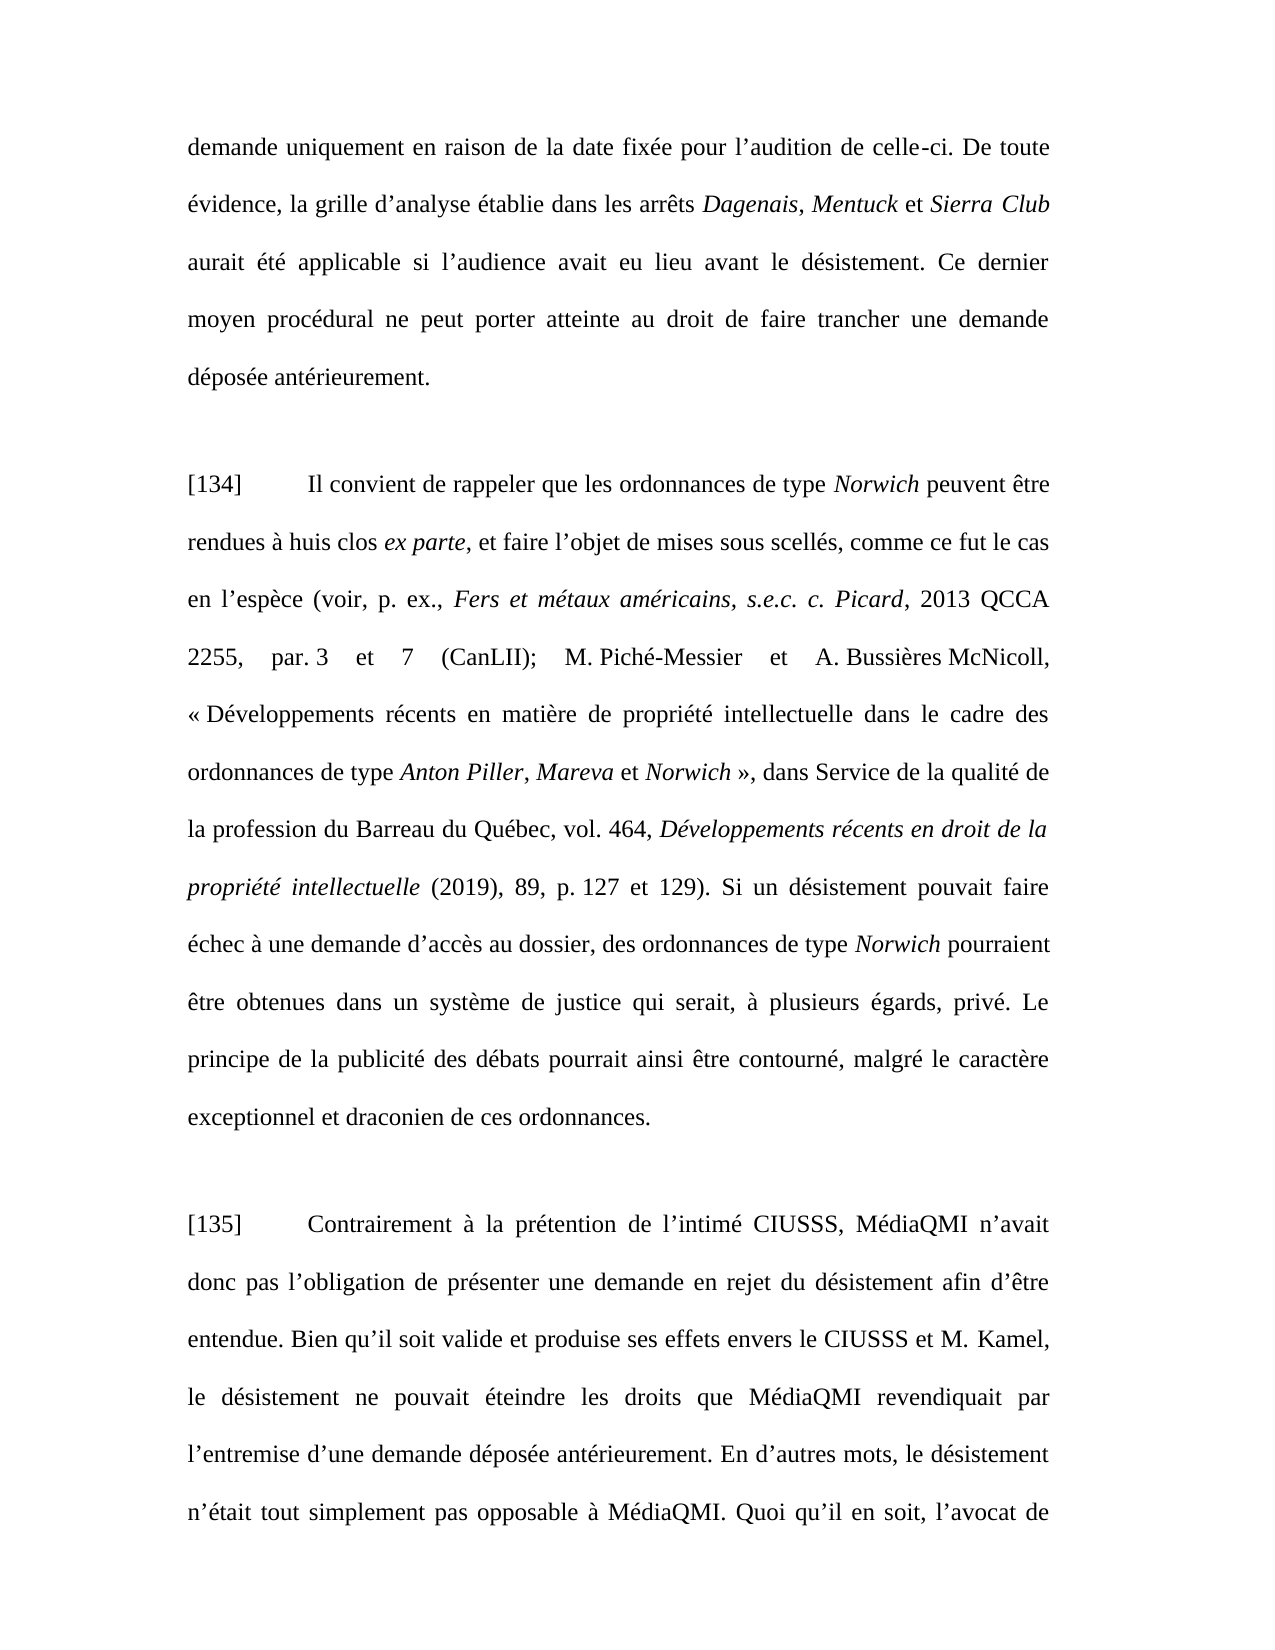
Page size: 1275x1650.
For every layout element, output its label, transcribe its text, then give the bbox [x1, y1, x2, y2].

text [187, 132, 1050, 391]
text Il convient de rappeler que les ordonnances de type Norwich peuvent être rendues à huis clos ex parte, et faire l’objet de mises sous scellés, comme ce fut le cas en l’espèce (voir, p. ex., Fers et métaux américains, s.e.c. c. Picard, 2013 QCCA 2255, par. 3 et 7 (CanLII); M. Piché-Messier et A. Bussières McNicoll, « Développements récents en matière de propriété intellectuelle dans le cadre des ordonnances de type Anton Piller, Mareva et Norwich », dans Service de la qualité de la profession du Barreau du Québec, vol. 464, Développements récents en droit de la propriété intellectuelle (2019), 89, p. 127 et 129). Si un désistement pouvait faire échec à une demande d’accès au dossier, des ordonnances de type Norwich pourraient être obtenues dans un système de justice qui serait, à plusieurs égards, privé. Le principe de la publicité des débats pourrait ainsi être contourné, malgré le caractère exceptionnel et draconien de ces ordonnances. [187, 469, 1050, 1131]
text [187, 1209, 1050, 1526]
